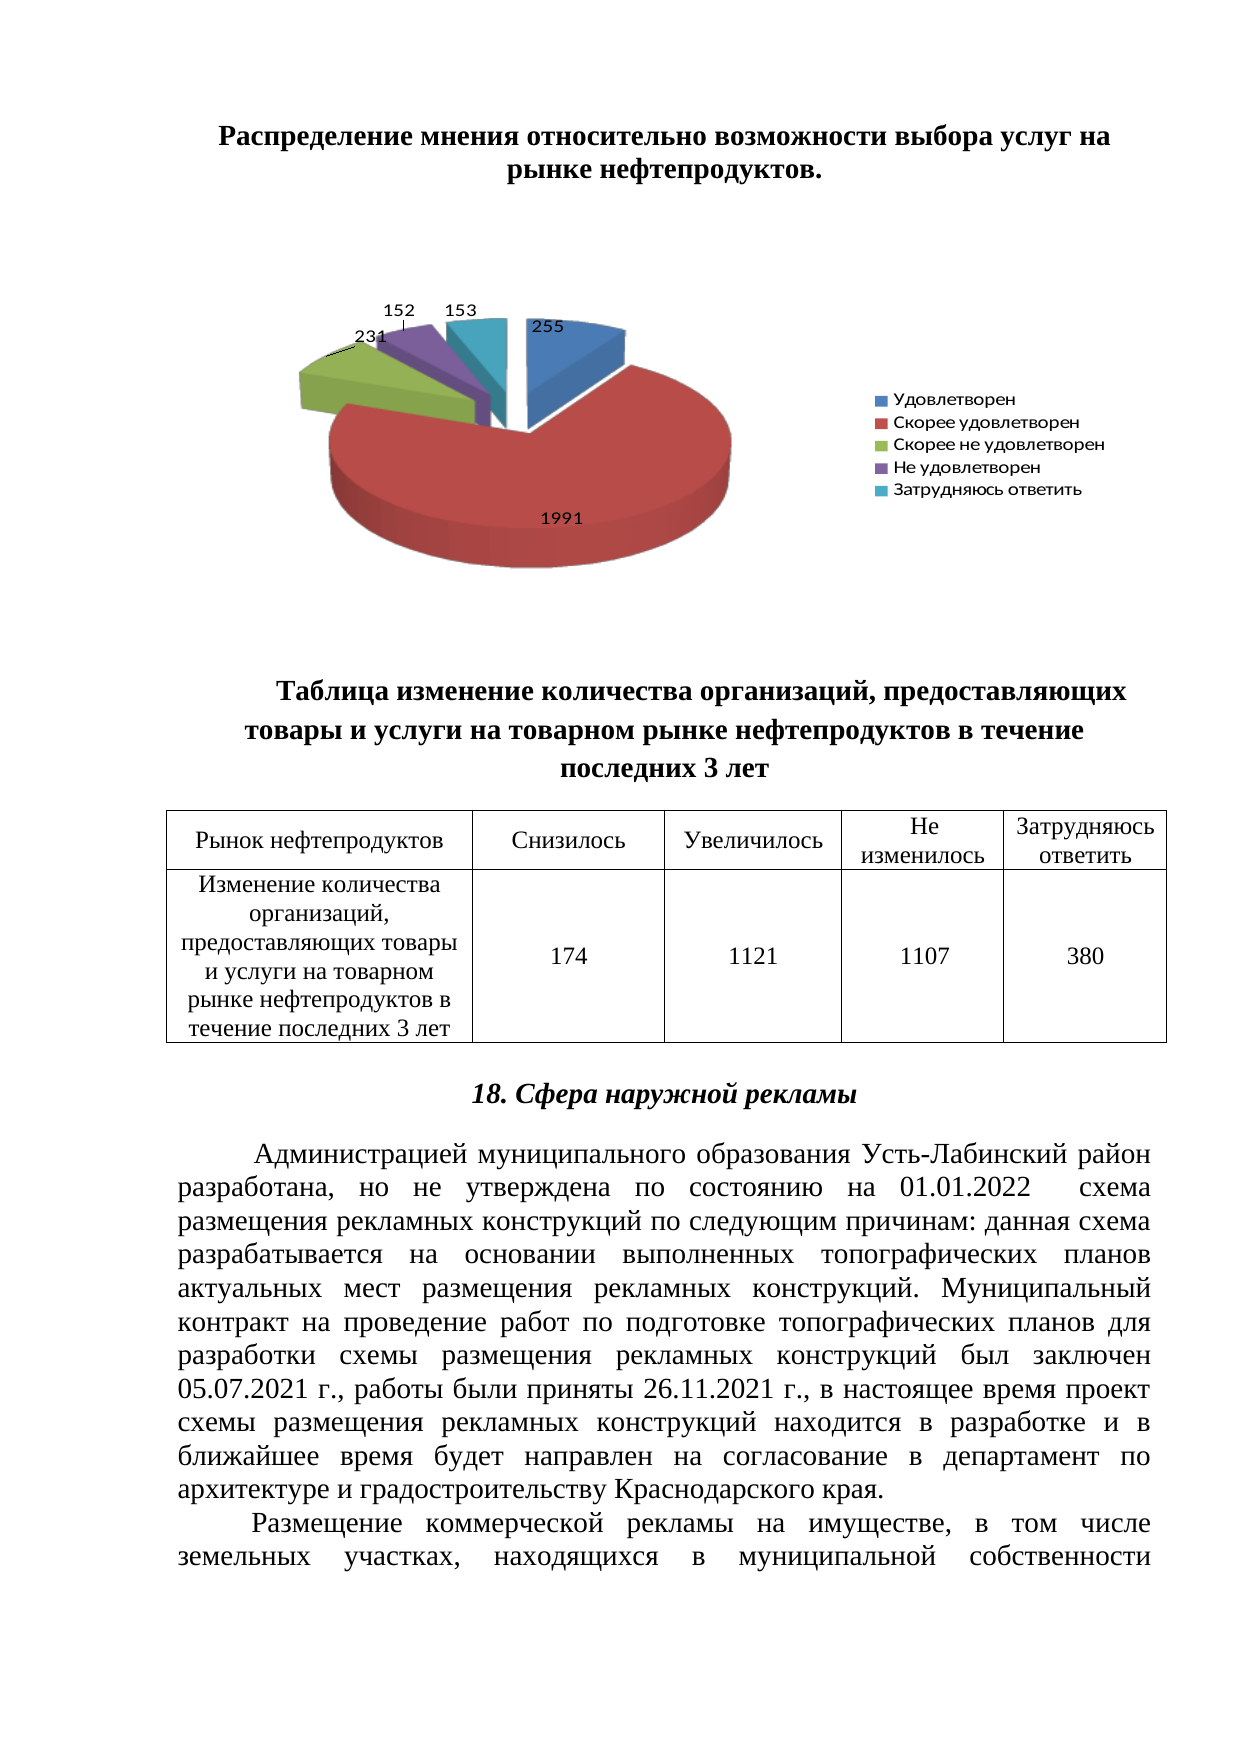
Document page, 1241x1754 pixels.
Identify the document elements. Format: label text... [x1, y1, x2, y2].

table_cell 1107 [842, 870, 1003, 1042]
table_cell 174 [473, 870, 664, 1042]
table_header Затрудняюсь ответить [1004, 811, 1166, 868]
table_cell Изменение количества организаций, предоставляющих товары и услуги на товарном рынке нефтепродуктов в течение последних 3 лет [167, 870, 472, 1042]
table_header Не изменилось [842, 811, 1003, 868]
table_cell 380 [1004, 870, 1166, 1042]
text Администрацией муниципального образования Усть-Лабинский район разработана, но не утверждена по состоянию на 01.01.2022 схема размещения рекламных конструкций по следующим причинам: данная схема разрабатывается на основании выполненных топографических планов актуальных мест размещения рекламных конструкций. Муниципальный контракт на проведение работ по подготовке топографических планов для разработки схемы размещения рекламных конструкций был заключен 05.07.2021 г., работы были приняты 26.11.2021 г., в настоящее время проект схемы размещения рекламных конструкций находится в разработке и в ближайшее время будет направлен на согласование в департамент по архитектуре и градостроительству Краснодарского края. [177, 1136, 1152, 1505]
text Таблица изменение количества организаций, предоставляющих товары и услуги на товарном рынке нефтепродуктов в течение последних 3 лет [177, 673, 1152, 784]
text Распределение мнения относительно возможности выбора услуг на рынке нефтепродуктов. [177, 118, 1152, 185]
table_header Снизилось [473, 811, 664, 868]
table_header Рынок нефтепродуктов [167, 811, 472, 868]
text 18. Сфера наружной рекламы [177, 1077, 1152, 1110]
table_header Увеличилось [665, 811, 841, 868]
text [177, 1505, 1152, 1572]
table_cell 1121 [665, 870, 841, 1042]
